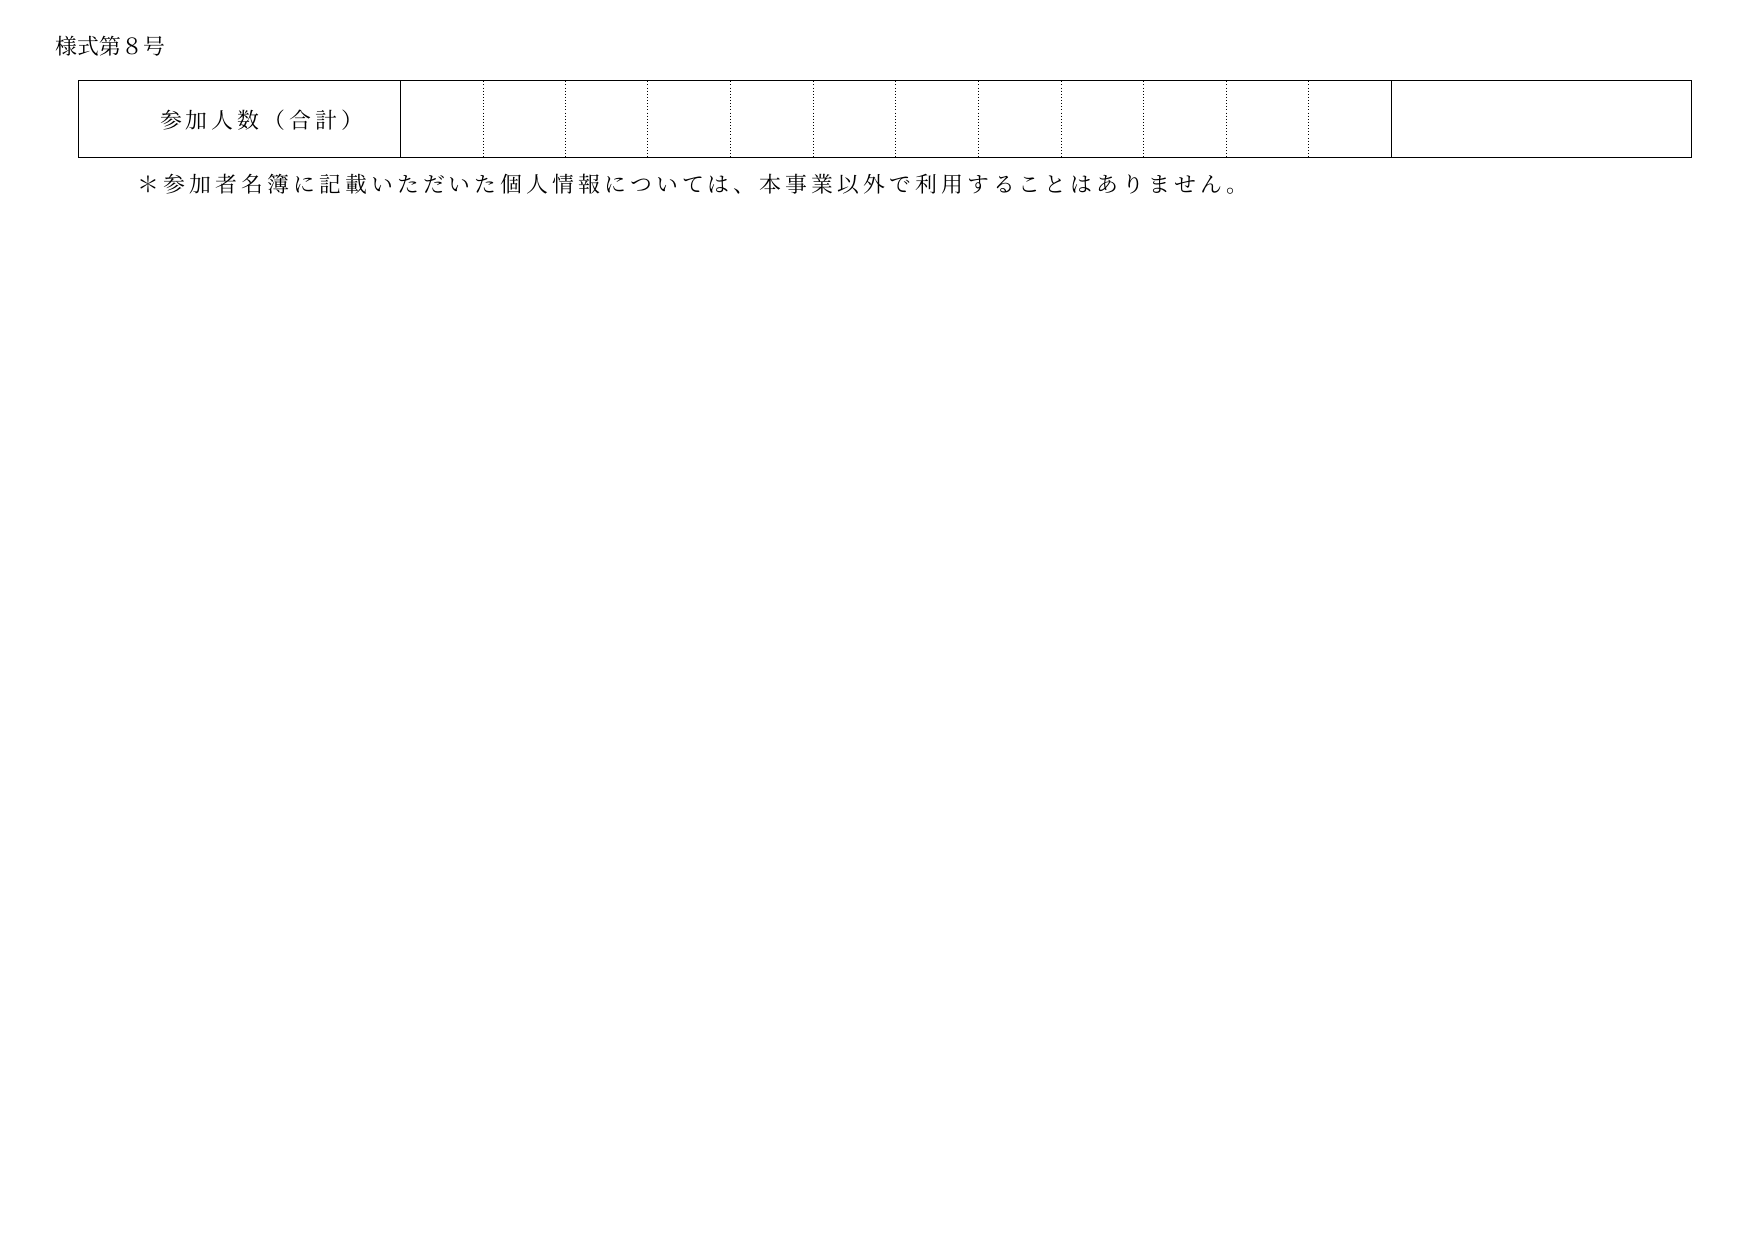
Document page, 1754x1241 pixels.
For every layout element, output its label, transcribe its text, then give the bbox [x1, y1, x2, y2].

table_cell [401, 81, 483, 157]
table_cell [1226, 81, 1309, 157]
table_cell [1144, 81, 1226, 157]
table_cell [813, 81, 896, 157]
table_cell [1392, 81, 1691, 157]
table_cell [1061, 81, 1143, 157]
text ＊参加者名簿に記載いただいた個人情報については、本事業以外で利用することはありません。 [93, 158, 1616, 207]
table_cell [896, 81, 978, 157]
table_cell [731, 81, 813, 157]
table_cell [978, 81, 1061, 157]
table_cell [483, 81, 566, 157]
table_cell [566, 81, 648, 157]
table_cell 参加人数（合計） [79, 81, 400, 157]
table_cell [648, 81, 731, 157]
table_cell [1309, 81, 1391, 157]
